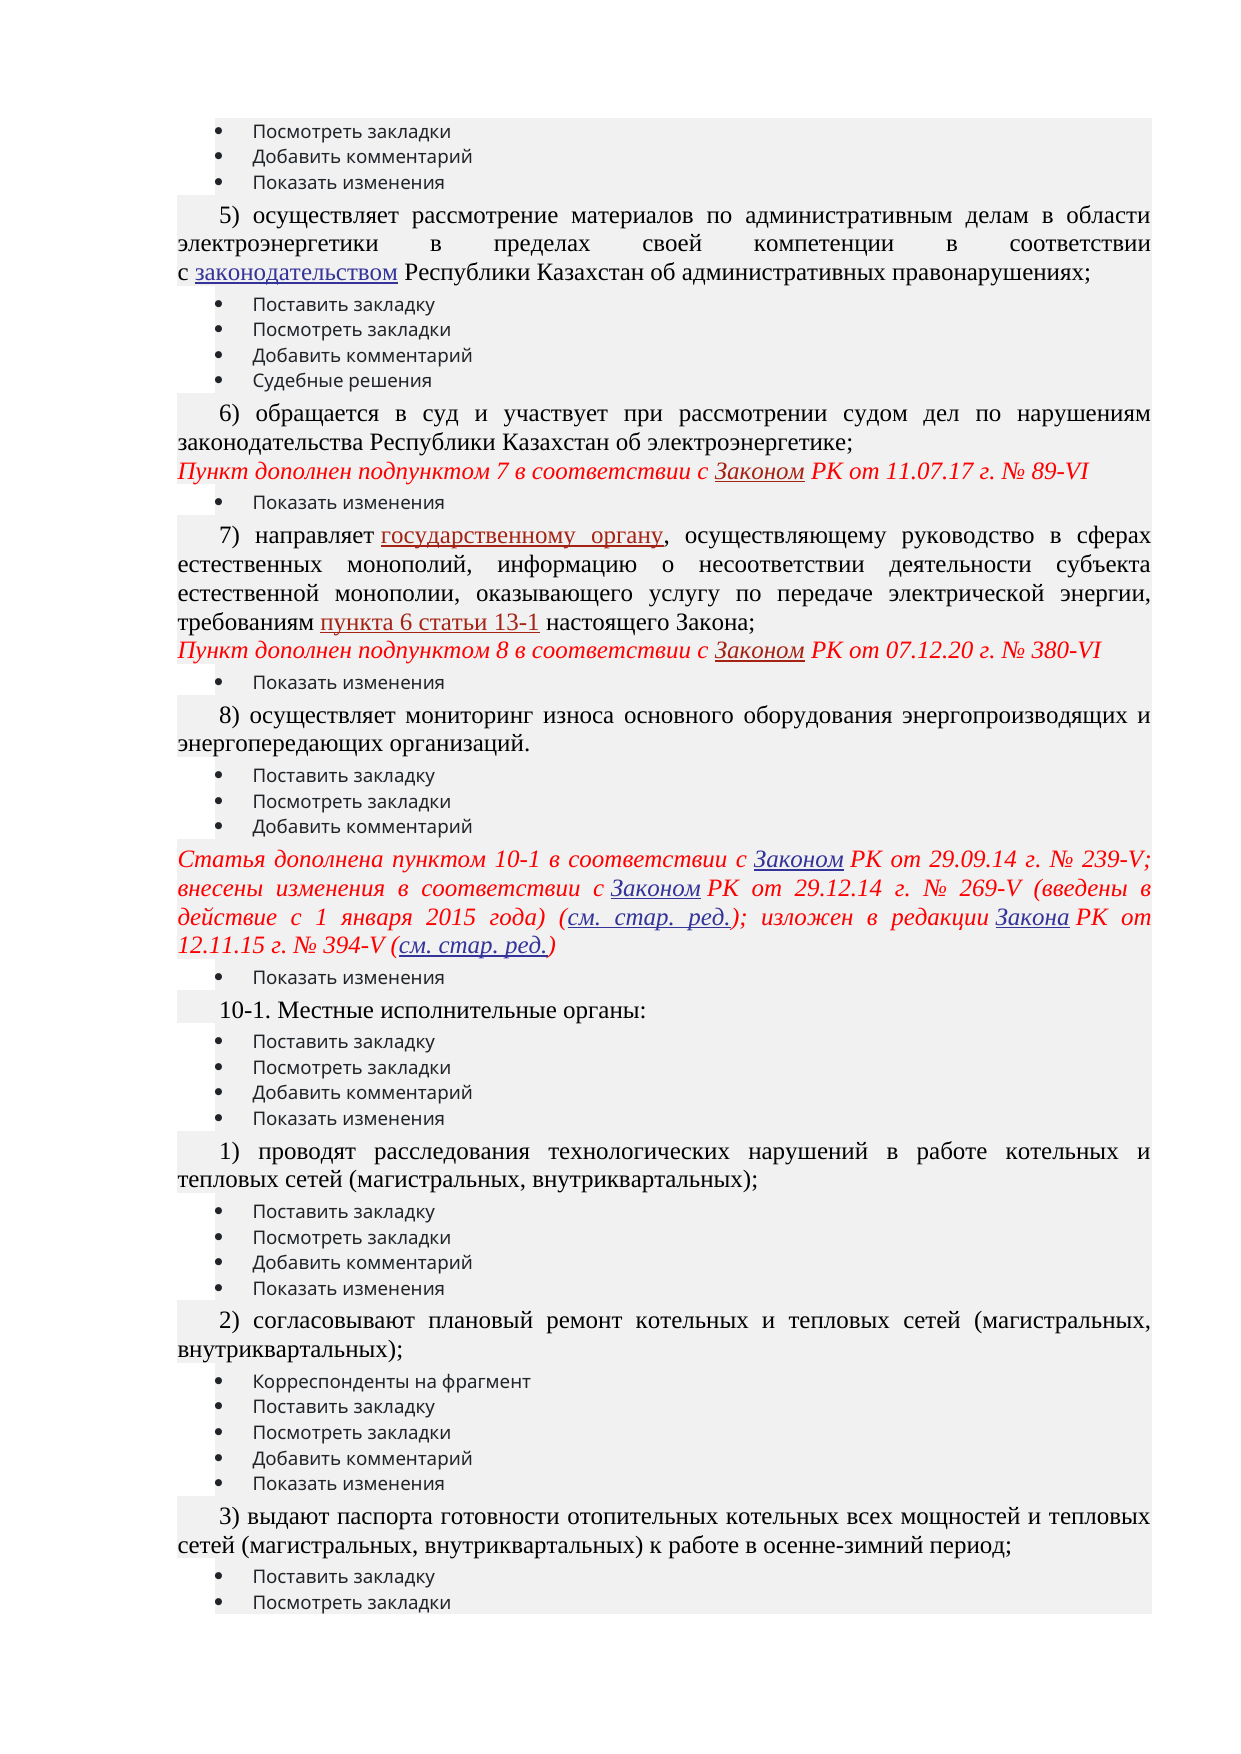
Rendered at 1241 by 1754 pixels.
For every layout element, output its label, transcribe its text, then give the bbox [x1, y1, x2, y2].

text 5) осуществляет рассмотрение материалов по административным делам в области электроэнергетики в пределах своей компетенции в соответствии с законодательством Республики Казахстан об административных правонарушениях; [177, 200, 1152, 286]
list Добавить комментарий [215, 342, 1152, 368]
list Поставить закладку [215, 1198, 1152, 1224]
text 8) осуществляет мониторинг износа основного оборудования энергопроизводящих и энергопередающих организаций. [177, 700, 1152, 757]
list Судебные решения [215, 368, 1152, 393]
list Показать изменения [215, 169, 1152, 195]
list Посмотреть закладки [215, 1419, 1152, 1445]
list Показать изменения [215, 964, 1152, 990]
list Поставить закладку [215, 291, 1152, 317]
text 2) согласовывают плановый ремонт котельных и тепловых сетей (магистральных, внутриквартальных); [177, 1306, 1152, 1363]
list Посмотреть закладки [215, 118, 1152, 144]
list Показать изменения [215, 1275, 1152, 1301]
text 3) выдают паспорта готовности отопительных котельных всех мощностей и тепловых сетей (магистральных, внутриквартальных) к работе в осенне-зимний период; [177, 1501, 1152, 1558]
list Добавить комментарий [215, 1445, 1152, 1470]
text Статья дополнена пунктом 10-1 в соответствии с Законом РК от 29.09.14 г. № 239-V; внесены изменения в соответствии с Законом РК от 29.12.14 г. № 269-V (введены в действие с 1 января 2015 года) (см. стар. ред.); изложен в редакции Закона РК от 12.11.15 г. № 394-V (см. стар. ред.) [177, 844, 1152, 959]
list Добавить комментарий [215, 144, 1152, 169]
text 7) направляет государственному органу, осуществляющему руководство в сферах естественных монополий, информацию о несоответствии деятельности субъекта естественной монополии, оказывающего услугу по передаче электрической энергии, требованиям пункта 6 статьи 13-1 настоящего Закона; [177, 520, 1152, 635]
list Показать изменения [215, 1105, 1152, 1131]
list Посмотреть закладки [215, 1054, 1152, 1080]
text 10-1. Местные исполнительные органы: [177, 995, 1152, 1023]
list Добавить комментарий [215, 813, 1152, 839]
list Посмотреть закладки [215, 788, 1152, 813]
list Посмотреть закладки [215, 1589, 1152, 1614]
list Показать изменения [215, 669, 1152, 695]
text Пункт дополнен подпунктом 7 в соответствии с Законом РК от 11.07.17 г. № 89-VI [177, 456, 1152, 484]
list Корреспонденты на фрагмент [215, 1368, 1152, 1394]
list Поставить закладку [215, 1029, 1152, 1054]
list Посмотреть закладки [215, 317, 1152, 342]
text Пункт дополнен подпунктом 8 в соответствии с Законом РК от 07.12.20 г. № 380-VI [177, 635, 1152, 664]
list Поставить закладку [215, 1394, 1152, 1419]
list Поставить закладку [215, 762, 1152, 788]
list Поставить закладку [215, 1563, 1152, 1589]
text 1) проводят расследования технологических нарушений в работе котельных и тепловых сетей (магистральных, внутриквартальных); [177, 1136, 1152, 1193]
list Показать изменения [215, 1470, 1152, 1496]
list Посмотреть закладки [215, 1224, 1152, 1249]
list Добавить комментарий [215, 1080, 1152, 1105]
list Добавить комментарий [215, 1249, 1152, 1275]
list Показать изменения [215, 490, 1152, 515]
text 6) обращается в суд и участвует при рассмотрении судом дел по нарушениям законодательства Республики Казахстан об электроэнергетике; [177, 398, 1152, 456]
